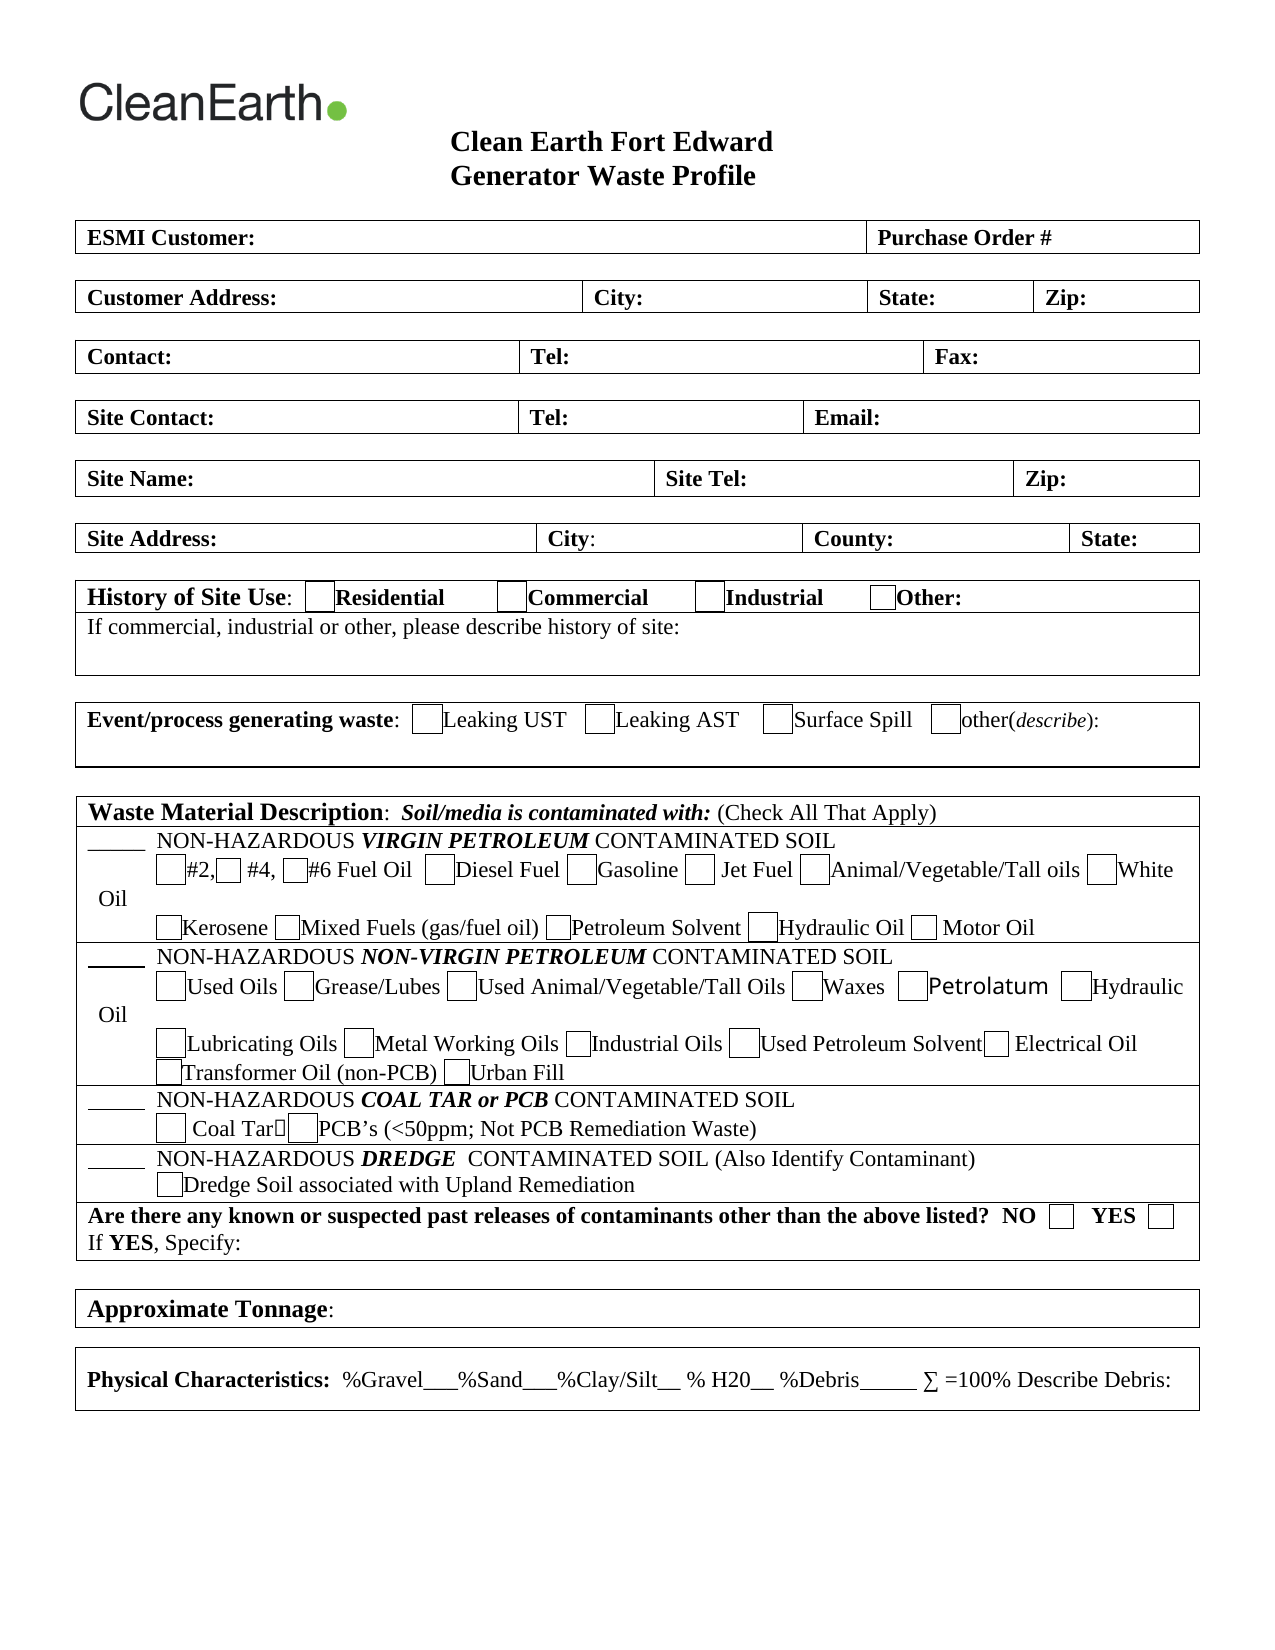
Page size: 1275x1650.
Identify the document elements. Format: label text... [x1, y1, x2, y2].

table_cell _____ NON-HAZARDOUS VIRGIN PETROLEUM CONTAMINATED SOIL #2, #4, #6 Fuel Oil Diesel Fuel Gasoline Jet Fuel Animal/Vegetable/Tall oils White Oil Kerosene Mixed Fuels (gas/fuel oil) Petroleum Solvent Hydraulic Oil Motor Oil [77, 827, 1199, 942]
table_cell NON-HAZARDOUS NON-VIRGIN PETROLEUM CONTAMINATED SOIL Used Oils Grease/Lubes Used Animal/Vegetable/Tall Oils Waxes Petrolatum Hydraulic Oil Lubricating Oils Metal Working Oils Industrial Oils Used Petroleum Solvent Electrical Oil Transformer Oil (non-PCB) Urban Fill [77, 943, 1199, 1085]
table_header Email: [804, 401, 1199, 433]
title Generator Waste Profile [375, 158, 1200, 191]
table_header County: [803, 524, 1069, 552]
table_header History of Site Use: Residential Commercial Industrial Other: [76, 581, 305, 612]
table_header Zip: [1014, 461, 1199, 496]
table_header State: [868, 281, 1033, 312]
table_header State: [1070, 524, 1199, 552]
table_header Waste Material Description: Soil/media is contaminated with: (Check All That Apply) [77, 797, 1199, 826]
table_cell NON-HAZARDOUS DREDGE CONTAMINATED SOIL (Also Identify Contaminant) Dredge Soil associated with Upland Remediation [77, 1145, 1199, 1202]
table_header History of Site Use: Residential Commercial Industrial Other: [335, 581, 497, 612]
table_header Contact: [76, 341, 519, 372]
table_header ESMI Customer: [76, 221, 866, 253]
table_header Fax: [924, 341, 1199, 372]
table_header Purchase Order # [867, 221, 1199, 253]
table_header Site Tel: [655, 461, 1013, 496]
table_header City: [537, 524, 802, 552]
picture [75, 78, 350, 125]
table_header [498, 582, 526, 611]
table_header City: [583, 281, 867, 312]
table_cell Are there any known or suspected past releases of contaminants other than the above listed? NO YES If YES, Specify: [77, 1203, 1199, 1259]
table_header History of Site Use: Residential Commercial Industrial Other: [725, 581, 1199, 612]
table_header Site Name: [76, 461, 654, 496]
title Clean Earth Fort Edward [375, 124, 1200, 158]
table_header Zip: [1034, 281, 1199, 312]
table_header Tel: [519, 401, 803, 433]
table_header Event/process generating waste: Leaking UST Leaking AST Surface Spill other(describe): [76, 703, 1199, 766]
table_header History of Site Use: Residential Commercial Industrial Other: [527, 581, 695, 612]
table_header Approximate Tonnage: [76, 1290, 1199, 1327]
table_cell If commercial, industrial or other, please describe history of site: [76, 613, 1199, 674]
table_header Physical Characteristics: %Gravel___%Sand___%Clay/Silt__ % H20__ %Debris ∑ =100% Describe Debris: [76, 1348, 1199, 1410]
table_header Site Address: [76, 524, 536, 552]
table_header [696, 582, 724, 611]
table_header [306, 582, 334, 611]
table_header Customer Address: [76, 281, 582, 312]
table_cell NON-HAZARDOUS COAL TAR or PCB CONTAMINATED SOIL Coal TarPCB’s (<50ppm; Not PCB Remediation Waste) [77, 1086, 1199, 1143]
table_header Tel: [520, 341, 923, 372]
table_header Site Contact: [76, 401, 518, 433]
